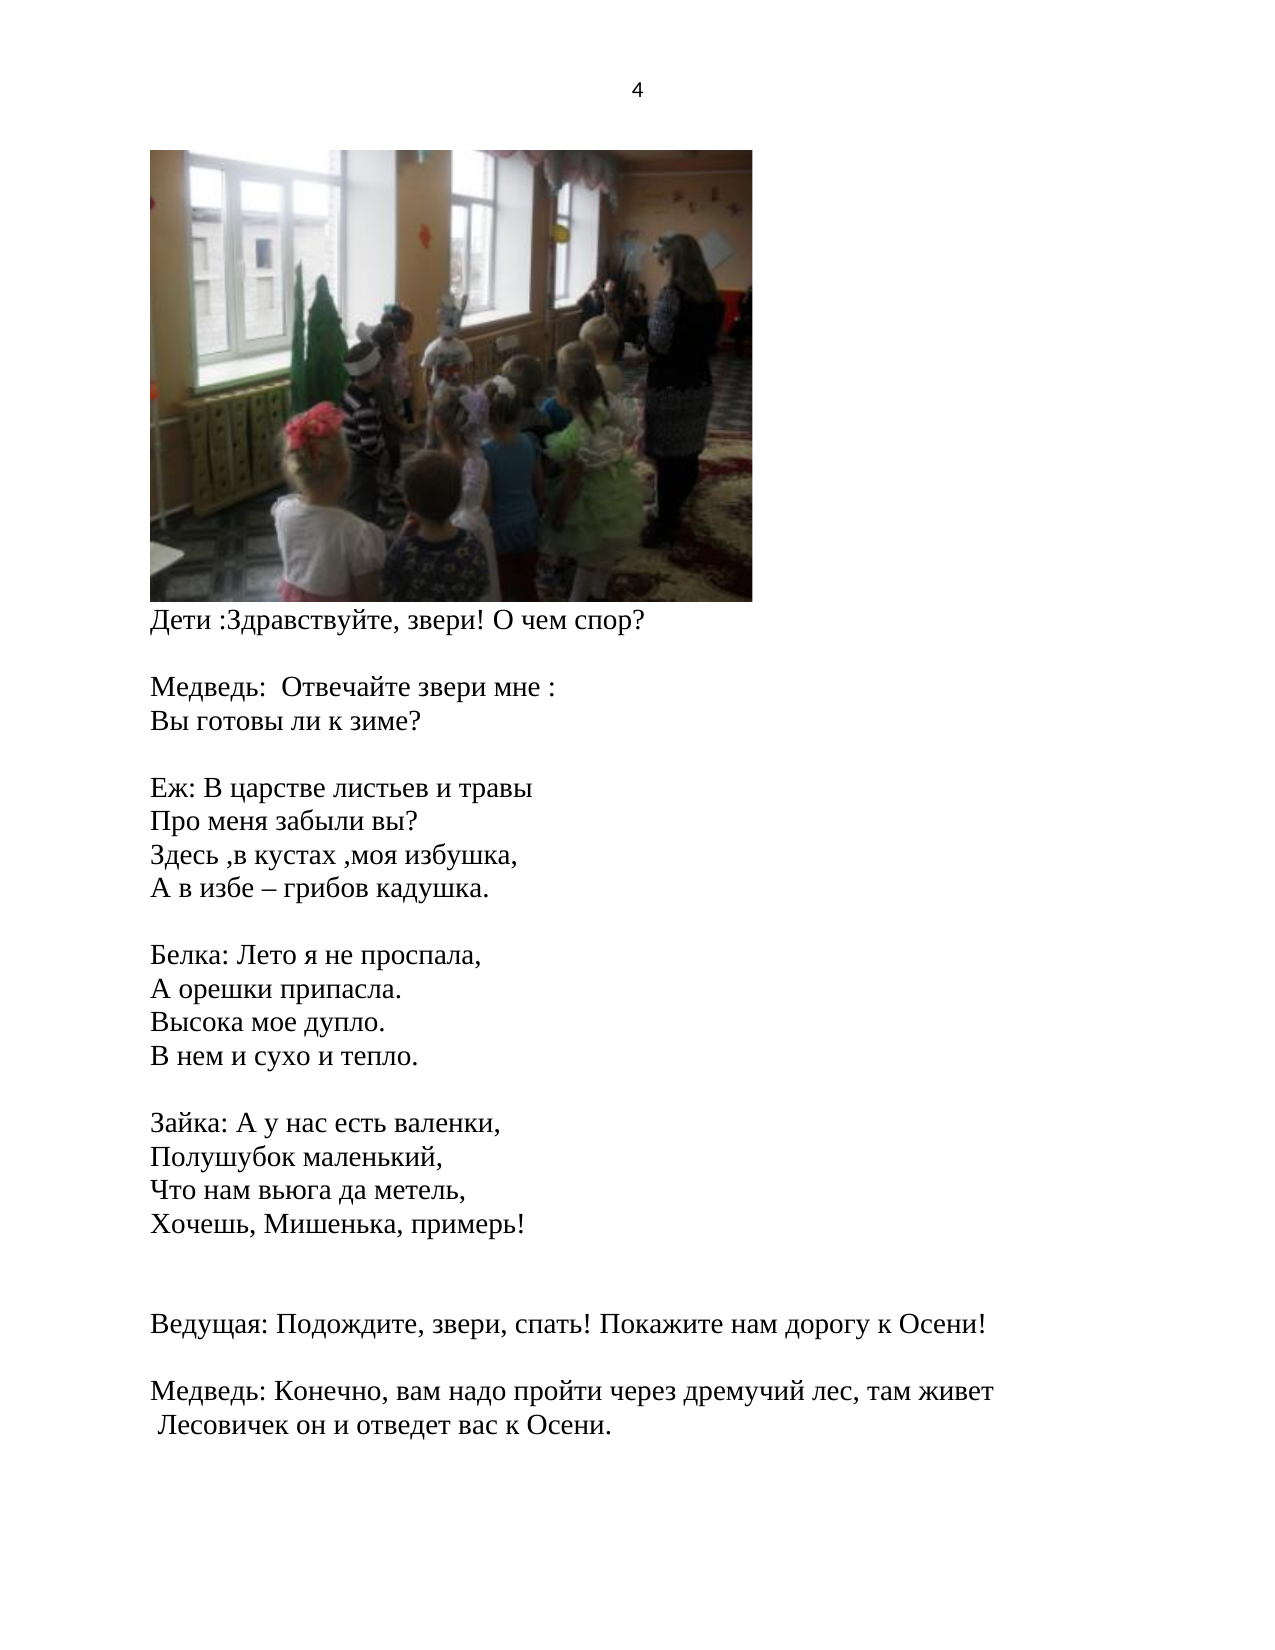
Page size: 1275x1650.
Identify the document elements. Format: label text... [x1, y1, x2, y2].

text Ведущая: Подождите, звери, спать! Покажите нам дорогу к Осени! [150, 1306, 1125, 1340]
text Что нам вьюга да метель, [150, 1172, 1125, 1206]
picture [150, 150, 753, 602]
text Высока мое дупло. [150, 1004, 1125, 1038]
text Медведь: Отвечайте звери мне : [150, 669, 1125, 703]
text Вы готовы ли к зиме? [150, 703, 1125, 736]
text Еж: В царстве листьев и травы [150, 770, 1125, 803]
text Про меня забыли вы? [150, 803, 1125, 837]
text Хочешь, Мишенька, примерь! [150, 1206, 1125, 1239]
text Белка: Лето я не проспала, [150, 937, 1125, 971]
text Полушубок маленький, [150, 1139, 1125, 1172]
text Дети :Здравствуйте, звери! О чем спор? [150, 602, 1125, 636]
text Лесовичек он и отведет вас к Осени. [150, 1407, 1125, 1441]
text Зайка: А у нас есть валенки, [150, 1105, 1125, 1139]
text Медведь: Конечно, вам надо пройти через дремучий лес, там живет [150, 1373, 1125, 1407]
text А орешки припасла. [150, 971, 1125, 1004]
text А в избе – грибов кадушка. [150, 870, 1125, 904]
text В нем и сухо и тепло. [150, 1038, 1125, 1072]
text Здесь ,в кустах ,моя избушка, [150, 837, 1125, 870]
